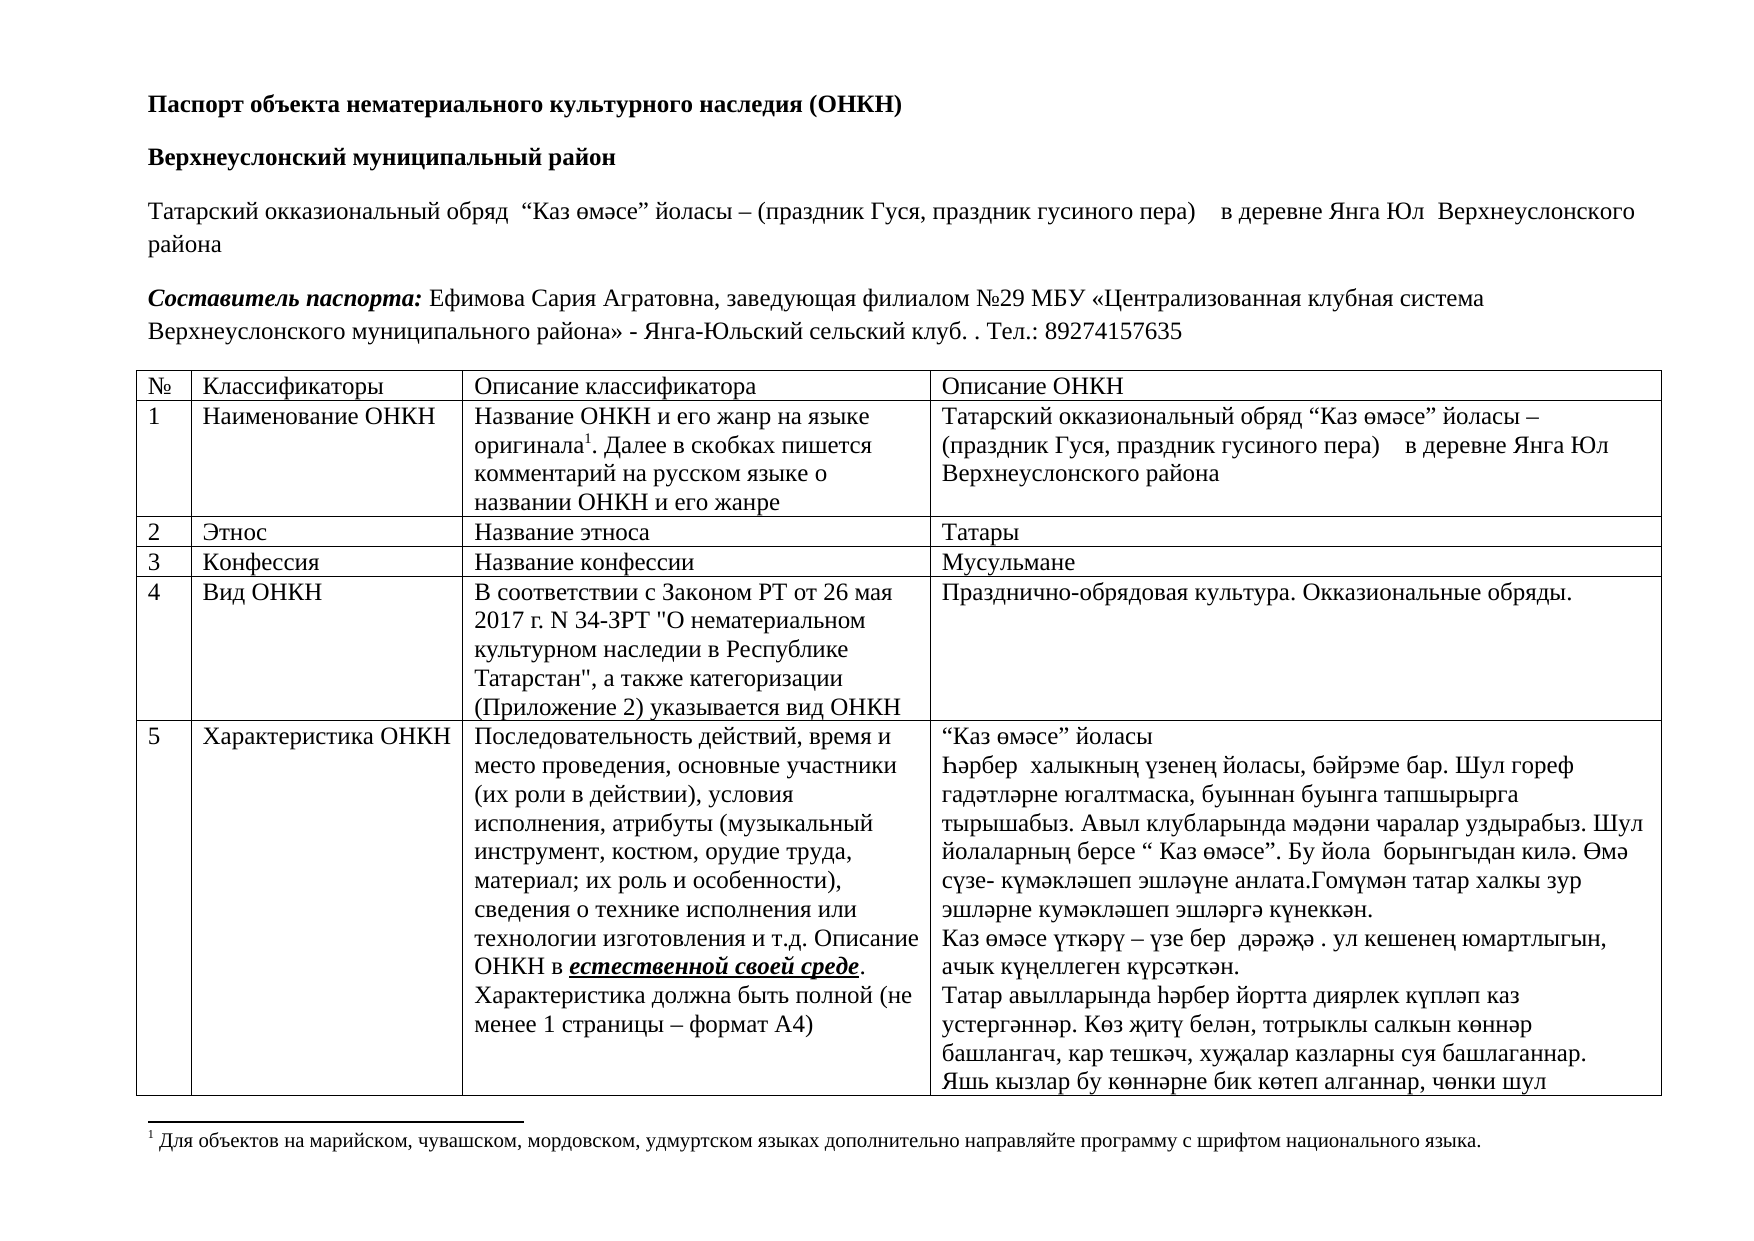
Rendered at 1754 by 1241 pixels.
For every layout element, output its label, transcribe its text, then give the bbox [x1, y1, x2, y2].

table_cell 2 [137, 517, 191, 546]
table_cell Наименование ОНКН [192, 401, 462, 516]
text Составитель паспорта: Ефимова Сария Агратовна, заведующая филиалом №29 МБУ «Централизованная клубная система Верхнеуслонского муниципального района» - Янга-Юльский сельский клуб. . Тел.: 89274157635 [148, 283, 1651, 345]
table_header № [137, 371, 191, 400]
table_cell 5 [137, 721, 191, 1095]
table_cell 1 [137, 401, 191, 516]
table_cell 4 [137, 577, 191, 720]
table_cell Мусульмане [931, 547, 1661, 576]
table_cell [463, 721, 930, 1095]
table_cell Этнос [192, 517, 462, 546]
table_cell Характеристика ОНКН [192, 721, 462, 1095]
table_cell Татары [931, 517, 1661, 546]
table_header Описание ОНКН [931, 371, 1661, 400]
text Паспорт объекта нематериального культурного наследия (ОНКН) [148, 89, 1651, 117]
text Татарский окказиональный обряд “Каз өмәсе” йоласы – (праздник Гуся, праздник гусиного пера) в деревне Янга Юл Верхнеуслонского района [148, 196, 1651, 258]
table_cell В соответствии с Законом РТ от 26 мая 2017 г. N 34-ЗРТ "О нематериальном культурном наследии в Республике Татарстан", а также категоризации (Приложение 2) указывается вид ОНКН [463, 577, 930, 720]
table_cell Конфессия [192, 547, 462, 576]
table_cell 3 [137, 547, 191, 576]
table_cell Празднично-обрядовая культура. Окказиональные обряды. [931, 577, 1661, 720]
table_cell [931, 721, 1661, 1095]
table_cell Название ОНКН и его жанр на языке оригинала. Далее в скобках пишется комментарий на русском языке о названии ОНКН и его жанре [463, 401, 930, 516]
table_cell Название конфессии [463, 547, 930, 576]
text Верхнеуслонский муниципальный район [148, 142, 1651, 171]
table_cell Татарский окказиональный обряд “Каз өмәсе” йоласы – (праздник Гуся, праздник гусиного пера) в деревне Янга Юл Верхнеуслонского района [931, 401, 1661, 516]
table_header Классификаторы [192, 371, 462, 400]
table_header Описание классификатора [463, 371, 930, 400]
table_cell Название этноса [463, 517, 930, 546]
table_cell Вид ОНКН [192, 577, 462, 720]
